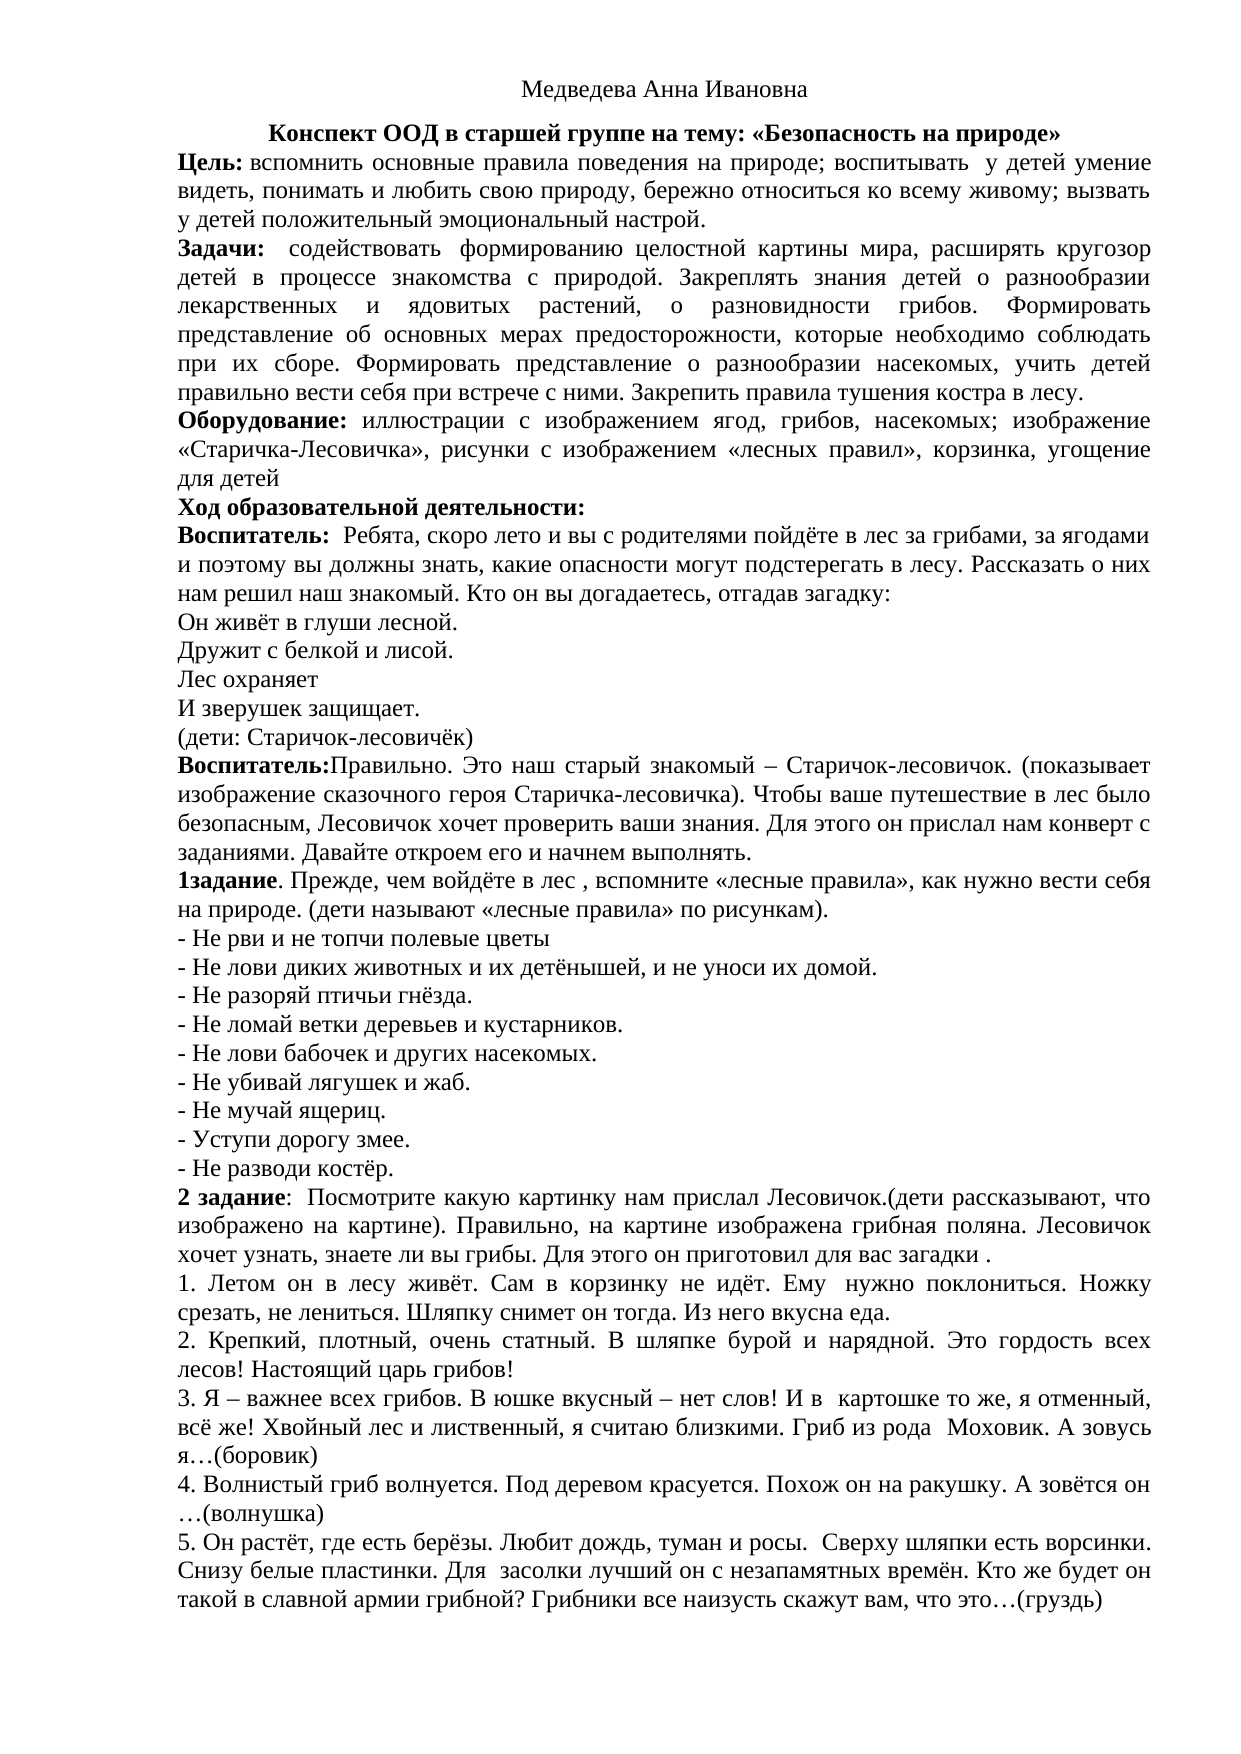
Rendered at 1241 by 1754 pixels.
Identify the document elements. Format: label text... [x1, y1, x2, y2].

text Оборудование: иллюстрации с изображением ягод, грибов, насекомых; изображение «Старичка-Лесовичка», рисунки с изображением «лесных правил», корзинка, угощение для детей [177, 406, 1152, 492]
text Цель: вспомнить основные правила поведения на природе; воспитывать у детей умение видеть, понимать и любить свою природу, бережно относиться ко всему живому; вызвать у детей положительный эмоциональный настрой. [177, 147, 1152, 233]
text 2 задание: Посмотрите какую картинку нам прислал Лесовичок.(дети рассказывают, что изображено на картине). Правильно, на картине изображена грибная поляна. Лесовичок хочет узнать, знаете ли вы грибы. Для этого он приготовил для вас загадки . [177, 1182, 1152, 1268]
text 4. Волнистый гриб волнуется. Под деревом красуется. Похож он на ракушку. А зовётся он …(волнушка) [177, 1469, 1152, 1527]
text 1. Летом он в лесу живёт. Сам в корзинку не идёт. Ему нужно поклониться. Ножку срезать, не лениться. Шляпку снимет он тогда. Из него вкусна еда. [177, 1268, 1152, 1326]
text (дети: Старичок-лесовичёк) [177, 722, 1152, 751]
text - Не убивай лягушек и жаб. [177, 1067, 1152, 1096]
text Ход образовательной деятельности: [177, 492, 1152, 521]
text Конспект ООД в старшей группе на тему: «Безопасность на природе» [177, 118, 1152, 147]
text Воспитатель: Ребята, скоро лето и вы с родителями пойдёте в лес за грибами, за ягодами и поэтому вы должны знать, какие опасности могут подстерегать в лесу. Рассказать о них нам решил наш знакомый. Кто он вы догадаетесь, отгадав загадку: [177, 521, 1152, 607]
text Лес охраняет [177, 664, 1152, 693]
text - Не лови диких животных и их детёнышей, и не уноси их домой. [177, 952, 1152, 981]
text 5. Он растёт, где есть берёзы. Любит дождь, туман и росы. Сверху шляпки есть ворсинки. Снизу белые пластинки. Для засолки лучший он с незапамятных времён. Кто же будет он такой в славной армии грибной? Грибники все наизусть скажут вам, что это…(груздь) [177, 1527, 1152, 1613]
text - Не ломай ветки деревьев и кустарников. [177, 1009, 1152, 1038]
text Дружит с белкой и лисой. [177, 636, 1152, 664]
text Задачи: содействовать формированию целостной картины мира, расширять кругозор детей в процессе знакомства с природой. Закреплять знания детей о разнообразии лекарственных и ядовитых растений, о разновидности грибов. Формировать представление об основных мерах предосторожности, которые необходимо соблюдать при их сборе. Формировать представление о разнообразии насекомых, учить детей правильно вести себя при встрече с ними. Закрепить правила тушения костра в лесу. [177, 233, 1152, 406]
text 1задание. Прежде, чем войдёте в лес , вспомните «лесные правила», как нужно вести себя на природе. (дети называют «лесные правила» по рисункам). [177, 866, 1152, 923]
text Воспитатель:Правильно. Это наш старый знакомый – Старичок-лесовичок. (показывает изображение сказочного героя Старичка-лесовичка). Чтобы ваше путешествие в лес было безопасным, Лесовичок хочет проверить ваши знания. Для этого он прислал нам конверт с заданиями. Давайте откроем его и начнем выполнять. [177, 751, 1152, 866]
text - Не мучай ящериц. [177, 1096, 1152, 1124]
text - Не рви и не топчи полевые цветы [177, 923, 1152, 952]
text И зверушек защищает. [177, 693, 1152, 722]
text - Не разоряй птичьи гнёзда. [177, 981, 1152, 1009]
text - Не лови бабочек и других насекомых. [177, 1038, 1152, 1067]
text - Уступи дорогу змее. [177, 1124, 1152, 1153]
text 3. Я – важнее всех грибов. В юшке вкусный – нет слов! И в картошке то же, я отменный, всё же! Хвойный лес и лиственный, я считаю близкими. Гриб из рода Моховик. А зовусь я…(боровик) [177, 1383, 1152, 1469]
text Он живёт в глуши лесной. [177, 607, 1152, 636]
text 2. Крепкий, плотный, очень статный. В шляпке бурой и нарядной. Это гордость всех лесов! Настоящий царь грибов! [177, 1326, 1152, 1383]
text - Не разводи костёр. [177, 1153, 1152, 1182]
